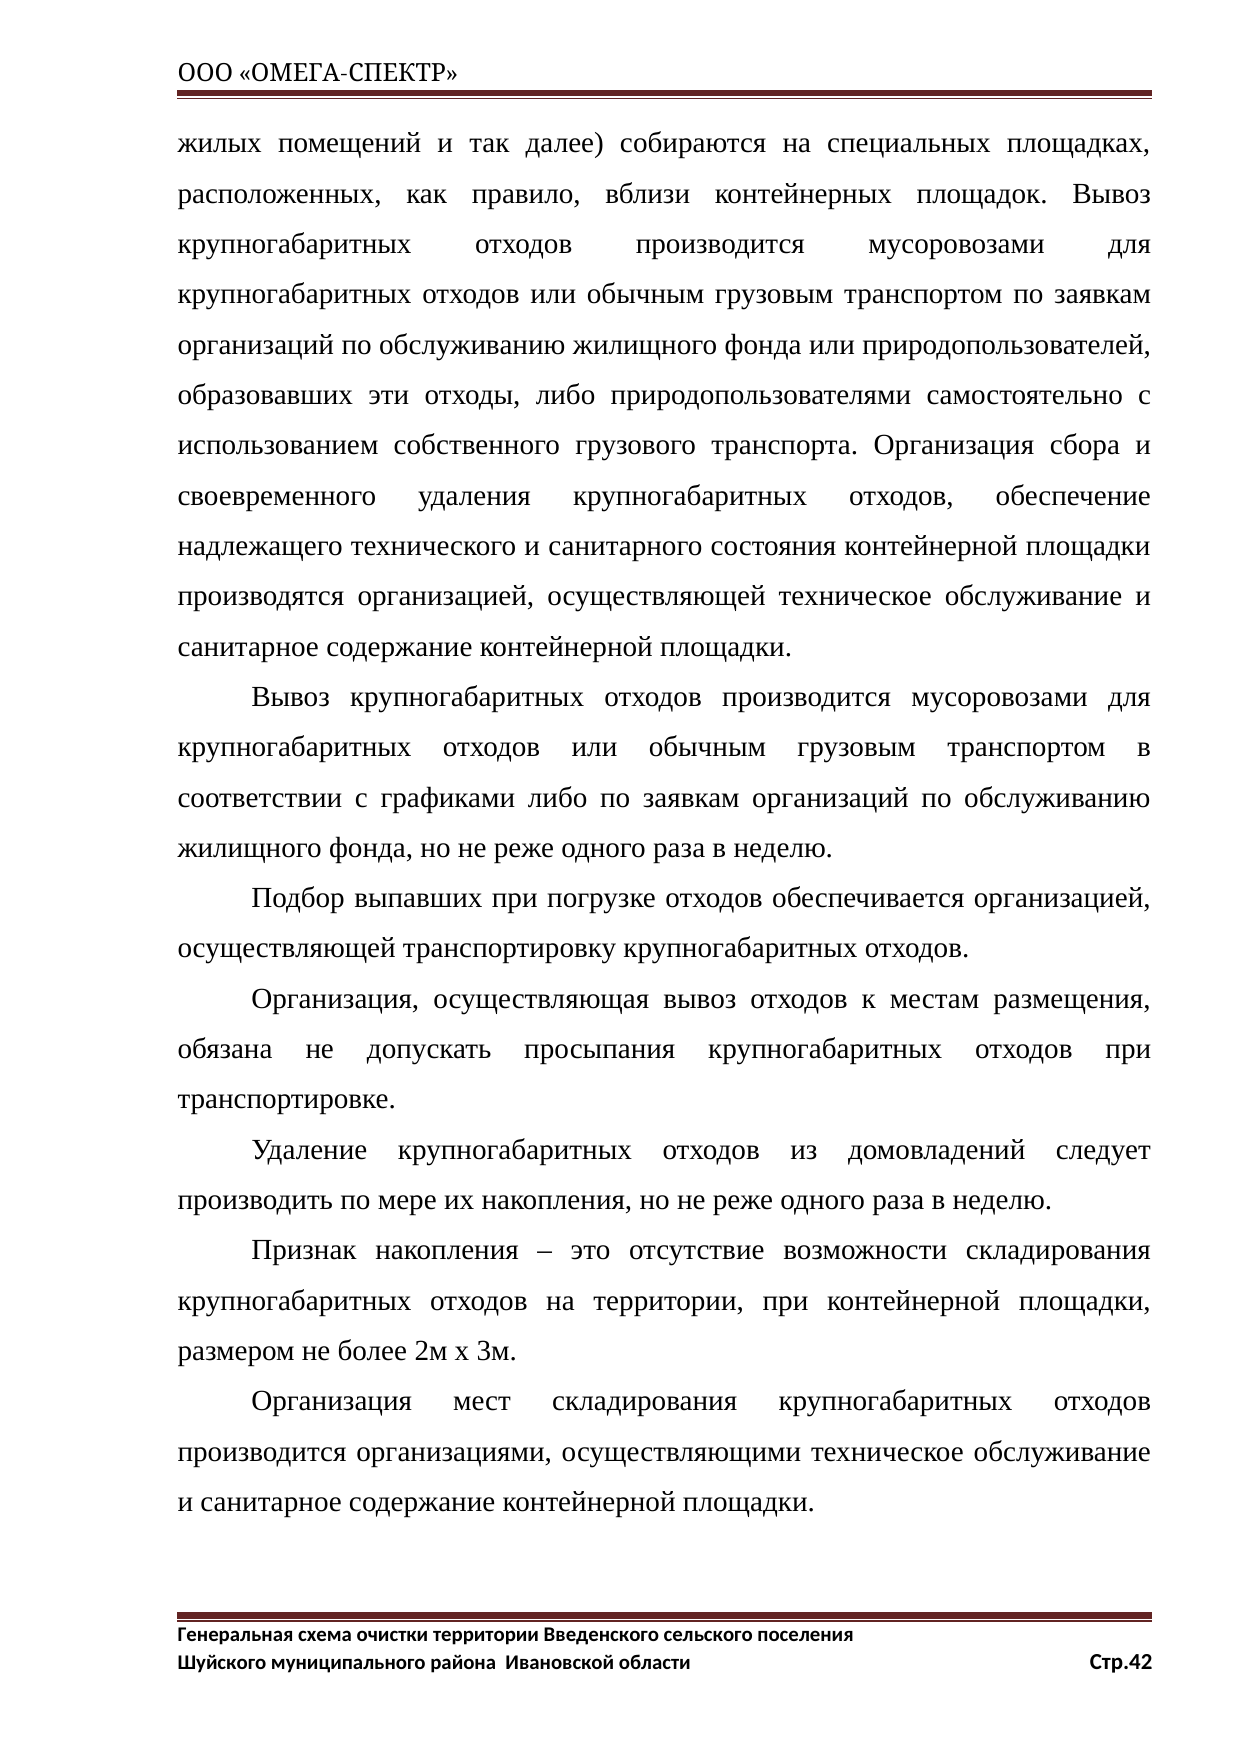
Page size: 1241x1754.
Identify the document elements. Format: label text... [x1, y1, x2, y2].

text Подбор выпавших при погрузке отходов обеспечивается организацией, осуществляющей транспортировку крупногабаритных отходов. [177, 880, 1152, 964]
text Удаление крупногабаритных отходов из домовладений следует производить по мере их накопления, но не реже одного раза в неделю. [177, 1132, 1152, 1216]
text Организация, осуществляющая вывоз отходов к местам размещения, обязана не допускать просыпания крупногабаритных отходов при транспортировке. [177, 981, 1152, 1115]
text Организация мест складирования крупногабаритных отходов производится организациями, осуществляющими техническое обслуживание и санитарное содержание контейнерной площадки. [177, 1383, 1152, 1518]
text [177, 126, 1152, 662]
text Признак накопления – это отсутствие возможности складирования крупногабаритных отходов на территории, при контейнерной площадки, размером не более 2м х 3м. [177, 1232, 1152, 1367]
text Вывоз крупногабаритных отходов производится мусоровозами для крупногабаритных отходов или обычным грузовым транспортом в соответствии с графиками либо по заявкам организаций по обслуживанию жилищного фонда, но не реже одного раза в неделю. [177, 679, 1152, 863]
